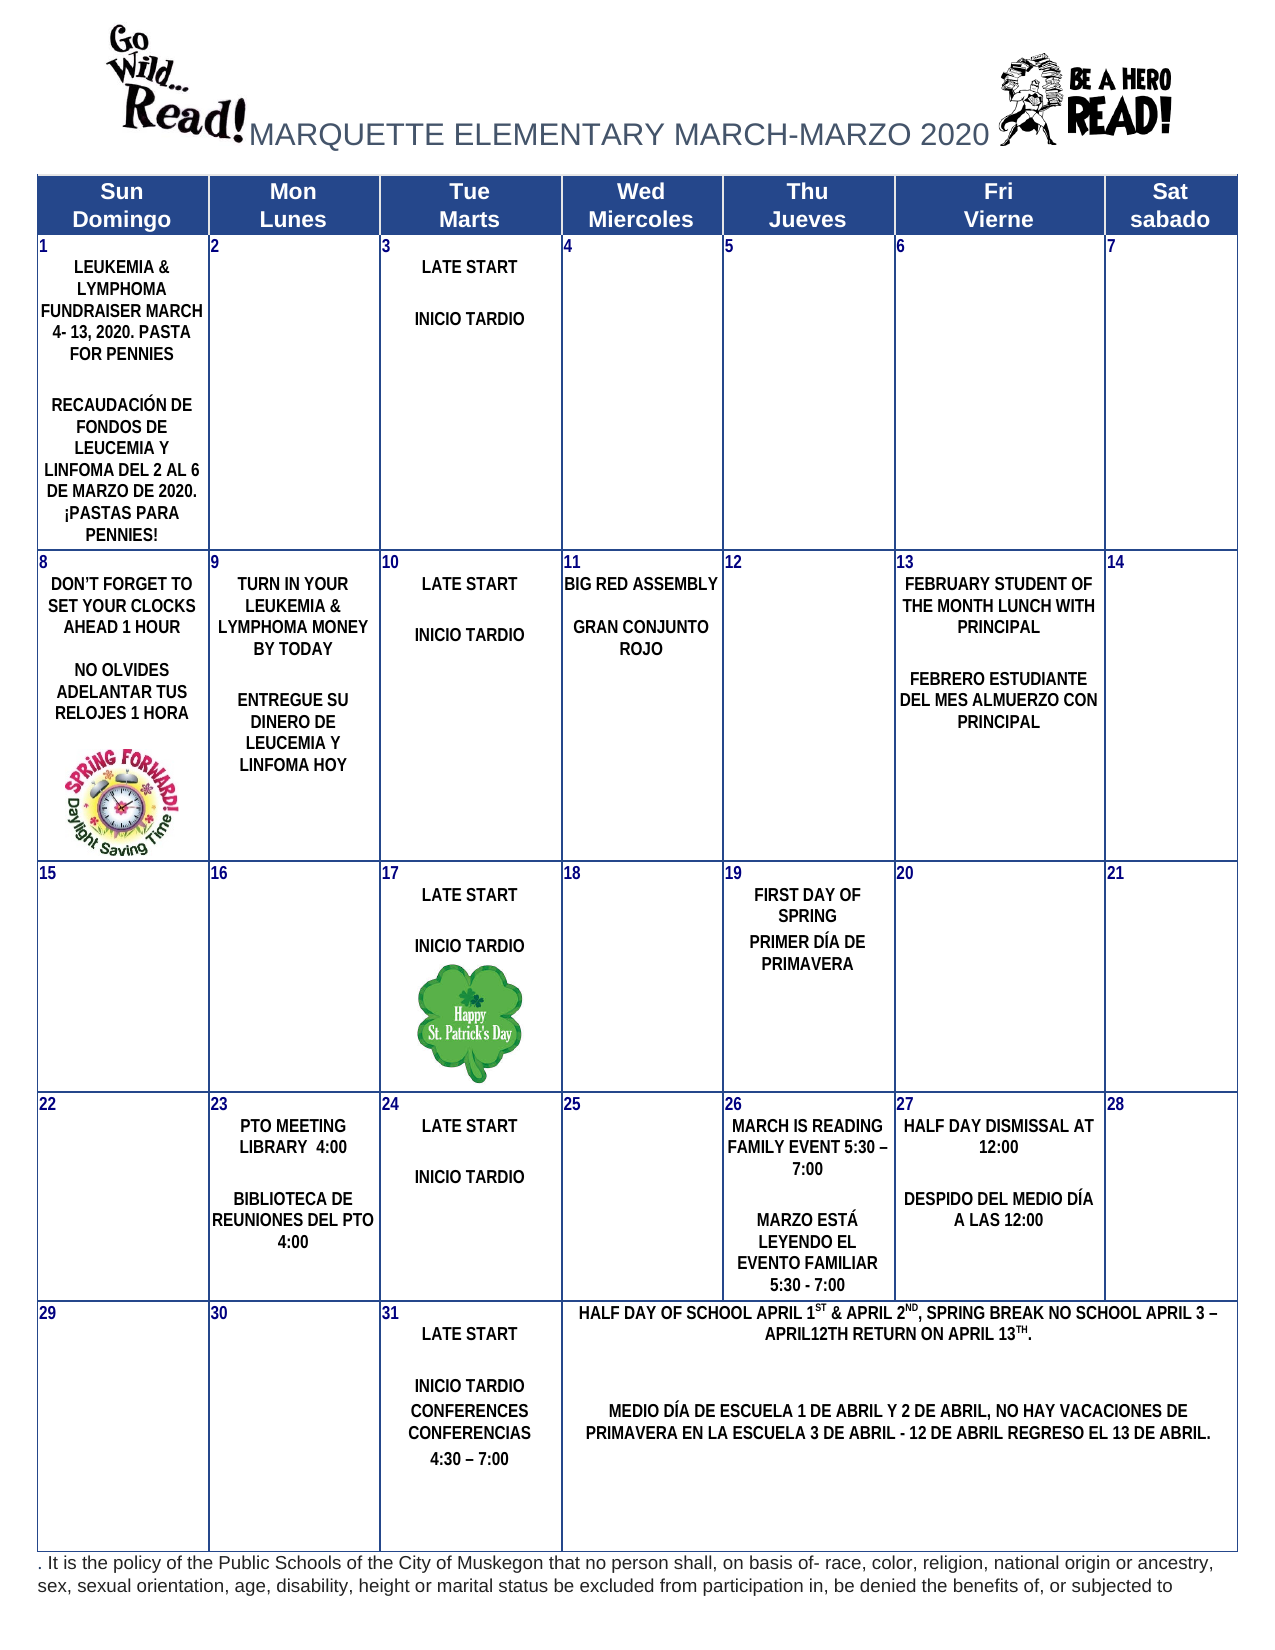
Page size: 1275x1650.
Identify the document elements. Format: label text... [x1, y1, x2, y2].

table_cell 28 [1106, 1093, 1237, 1299]
table_header Wed Miercoles [563, 176, 722, 235]
table_cell 15 [38, 862, 208, 1091]
table_cell 27 HALF DAY DISMISSAL AT 12:00 DESPIDO DEL MEDIO DÍA A LAS 12:00 [896, 1093, 1104, 1299]
table_cell 3 LATE START INICIO TARDIO [381, 235, 561, 549]
table_cell 26 MARCH IS READING FAMILY EVENT 5:30 – 7:00 MARZO ESTÁ LEYENDO EL EVENTO FAMILIAR 5:30 - 7:00 [724, 1093, 894, 1299]
table_header Tue Marts [381, 176, 561, 235]
table_cell 11 BIG RED ASSEMBLY GRAN CONJUNTO ROJO [563, 551, 722, 860]
table_cell 14 [1106, 551, 1237, 860]
table_header Sun Domingo [38, 176, 208, 235]
table_cell 13 FEBRUARY STUDENT OF THE MONTH LUNCH WITH PRINCIPAL FEBRERO ESTUDIANTE DEL MES ALMUERZO CON PRINCIPAL [896, 551, 1104, 860]
table_cell 8 Don’t forget to set your clocks ahead 1 hour No olvides adelantar tus relojes 1 hora [38, 551, 208, 860]
picture [103, 22, 249, 146]
table_cell 9 TURN IN YOUR LEUKEMIA & LYMPHOMA MONEY BY TODAY ENTREGUE SU DINERO DE LEUCEMIA Y LINFOMA HOY [210, 551, 379, 860]
table_cell 7 [1106, 235, 1237, 549]
table_header Thu Jueves [724, 176, 894, 235]
table_cell 12 [724, 551, 894, 860]
text MARQUETTE ELEMENTARY MARCH-MARZO 2020 [37, 22, 1237, 152]
table_cell 29 [38, 1302, 208, 1551]
table_header Sat sabado [1106, 176, 1237, 235]
table_cell 17 LATE START INICIO TARDIO [381, 862, 561, 1091]
table_cell 21 [1106, 862, 1237, 1091]
table_cell 2 [210, 235, 379, 549]
table_cell 23 PTO MEETING LIBRARY 4:00 BIBLIOTECA DE REUNIONES DEL PTO 4:00 [210, 1093, 379, 1299]
table_cell 20 [896, 862, 1104, 1091]
table_cell 22 [38, 1093, 208, 1299]
table_cell 10 LATE START INICIO TARDIO [381, 551, 561, 860]
table_cell 4 [563, 235, 722, 549]
table_header Fri Vierne [896, 176, 1104, 235]
picture [65, 749, 179, 856]
table_cell 25 [563, 1093, 722, 1299]
table_cell 18 [563, 862, 722, 1091]
table_cell 6 [896, 235, 1104, 549]
table_cell HALF DAY OF SCHOOL APRIL 1ST & APRIL 2ND, SPRING BREAK NO SCHOOL APRIL 3 – APRIL12TH RETURN ON APRIL 13TH. MEDIO DÍA DE ESCUELA 1 DE ABRIL Y 2 DE ABRIL, no hay vacaciones de primavera en la escuela 3 DE ABRIL - 12 DE ABRIL REGRESO EL 13 DE ABRIL. [563, 1302, 1237, 1551]
picture [998, 53, 1172, 146]
picture [413, 960, 526, 1087]
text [37, 1552, 1237, 1596]
table_cell 1 LEUKEMIA & LYMPHOMA FUNDRAISER MARCH 4- 13, 2020. PASTA FOR PENNIES RECAUDACIÓN DE FONDOS DE LEUCEMIA Y LINFOMA DEL 2 AL 6 DE MARZO DE 2020. ¡PASTAS PARA PENNIES! [38, 235, 208, 549]
table_cell 24 LATE START INICIO TARDIO [381, 1093, 561, 1299]
table_cell 30 [210, 1302, 379, 1551]
table_cell 31 LATE START INICIO TARDIO CONFERENCES CONFERENCIAS 4:30 – 7:00 [381, 1302, 561, 1551]
table_header Mon Lunes [210, 176, 379, 235]
table_cell 19 FIRST DAY OF SPRING PRIMER DÍA DE PRIMAVERA [724, 862, 894, 1091]
table_cell 16 [210, 862, 379, 1091]
table_cell 5 [724, 235, 894, 549]
